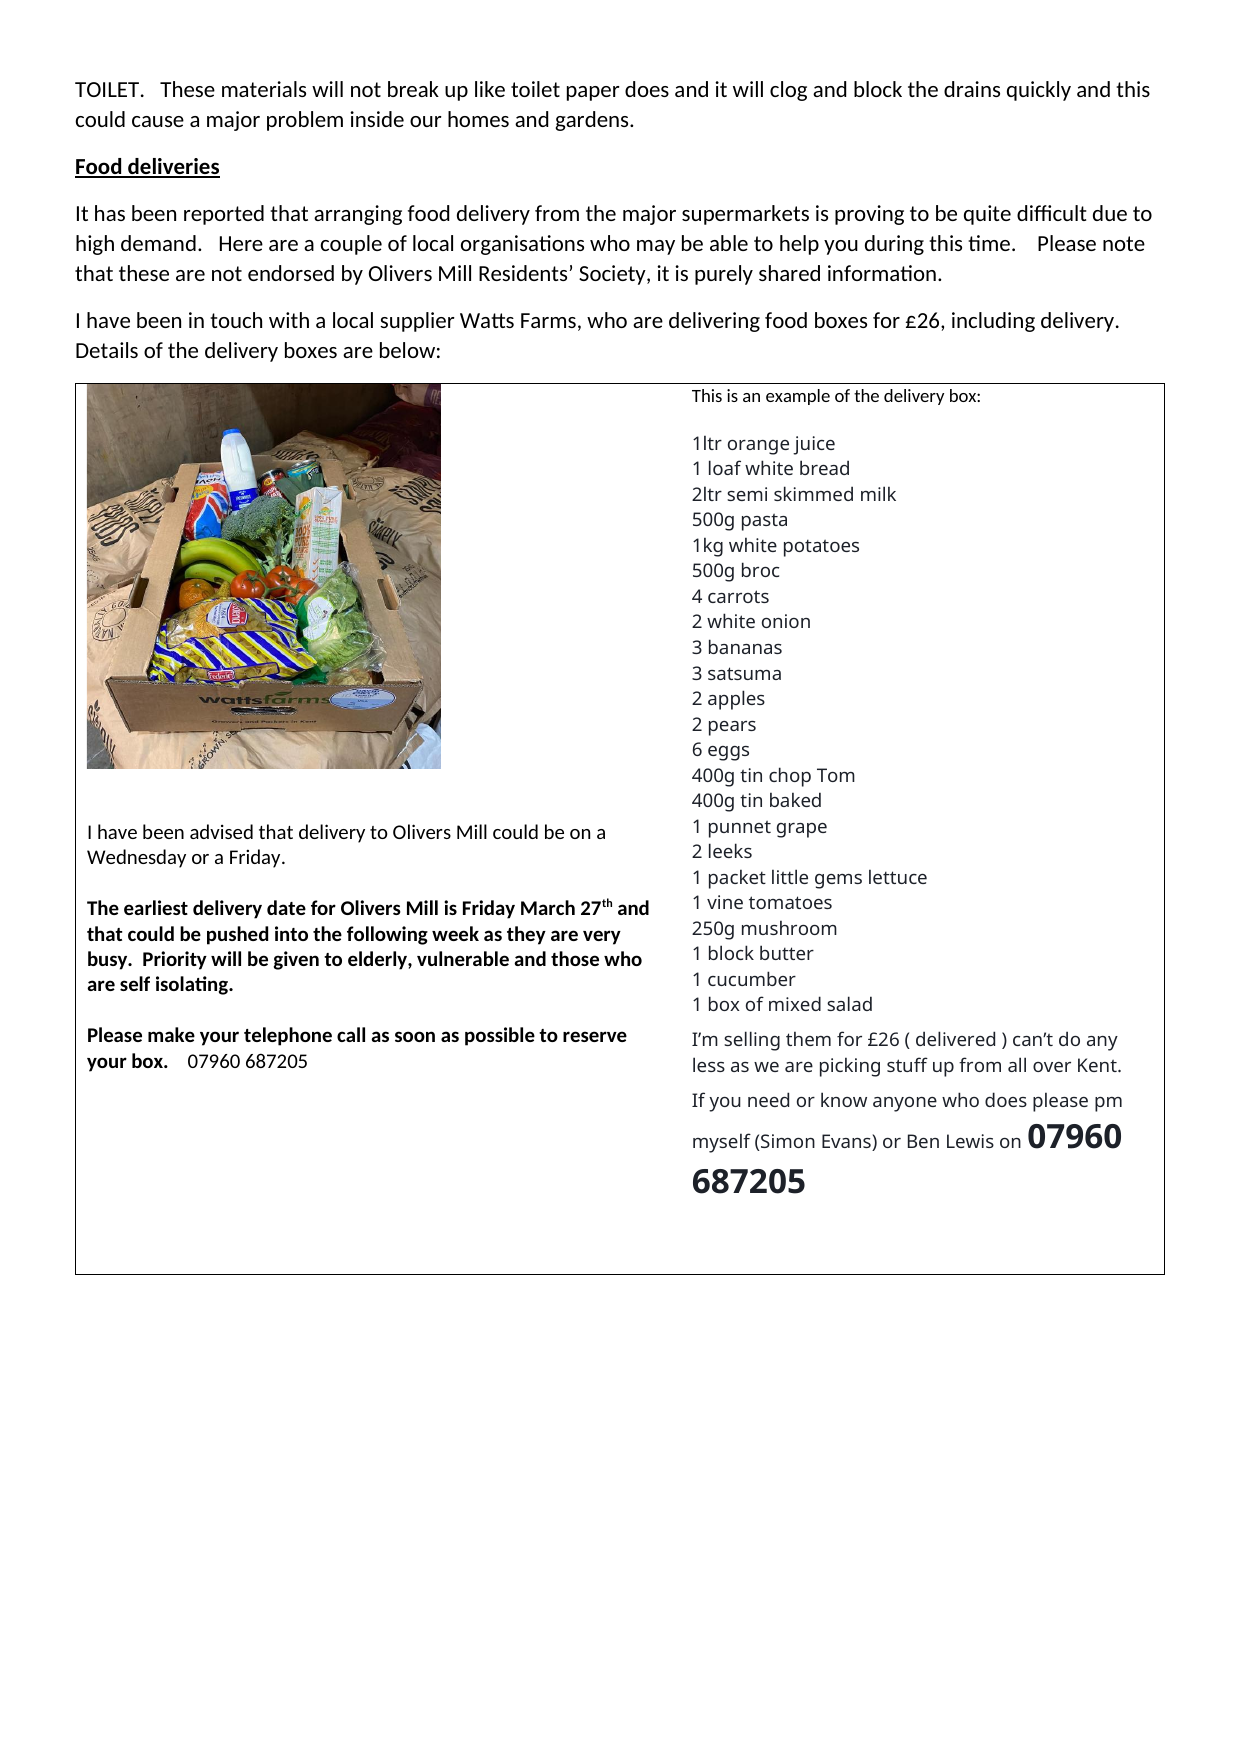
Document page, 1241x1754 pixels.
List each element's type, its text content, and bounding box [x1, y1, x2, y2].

text It has been reported that arranging food delivery from the major supermarkets is proving to be quite difficult due to high demand. Here are a couple of local organisations who may be able to help you during this time. Please note that these are not endorsed by Olivers Mill Residents’ Society, it is purely shared information. [75, 199, 1165, 287]
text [75, 75, 1165, 133]
picture [86, 384, 441, 769]
table_header I have been advised that delivery to Olivers Mill could be on a Wednesday or a Friday. The earliest delivery date for Olivers Mill is Friday March 27th and that could be pushed into the following week as they are very busy. Priority will be given to elderly, vulnerable and those who are self isolating. Please make your telephone call as soon as possible to reserve your box. 07960 687205 [76, 384, 680, 1274]
text Food deliveries [75, 152, 1165, 180]
text I have been in touch with a local supplier Watts Farms, who are delivering food boxes for £26, including delivery. Details of the delivery boxes are below: [75, 306, 1165, 364]
table_header This is an example of the delivery box: 1ltr orange juice 1 loaf white bread 2ltr semi skimmed milk 500g pasta 1kg white potatoes 500g broc 4 carrots 2 white onion 3 bananas 3 satsuma 2 apples 2 pears 6 eggs 400g tin chop Tom 400g tin baked 1 punnet grape 2 leeks 1 packet little gems lettuce 1 vine tomatoes 250g mushroom 1 block butter 1 cucumber 1 box of mixed salad I’m selling them for £26 ( delivered ) can’t do any less as we are picking stuff up from all over Kent. If you need or know anyone who does please pm myself (Simon Evans) or Ben Lewis on 07960 687205Top of Form Bottom of Form [680, 384, 1164, 1274]
